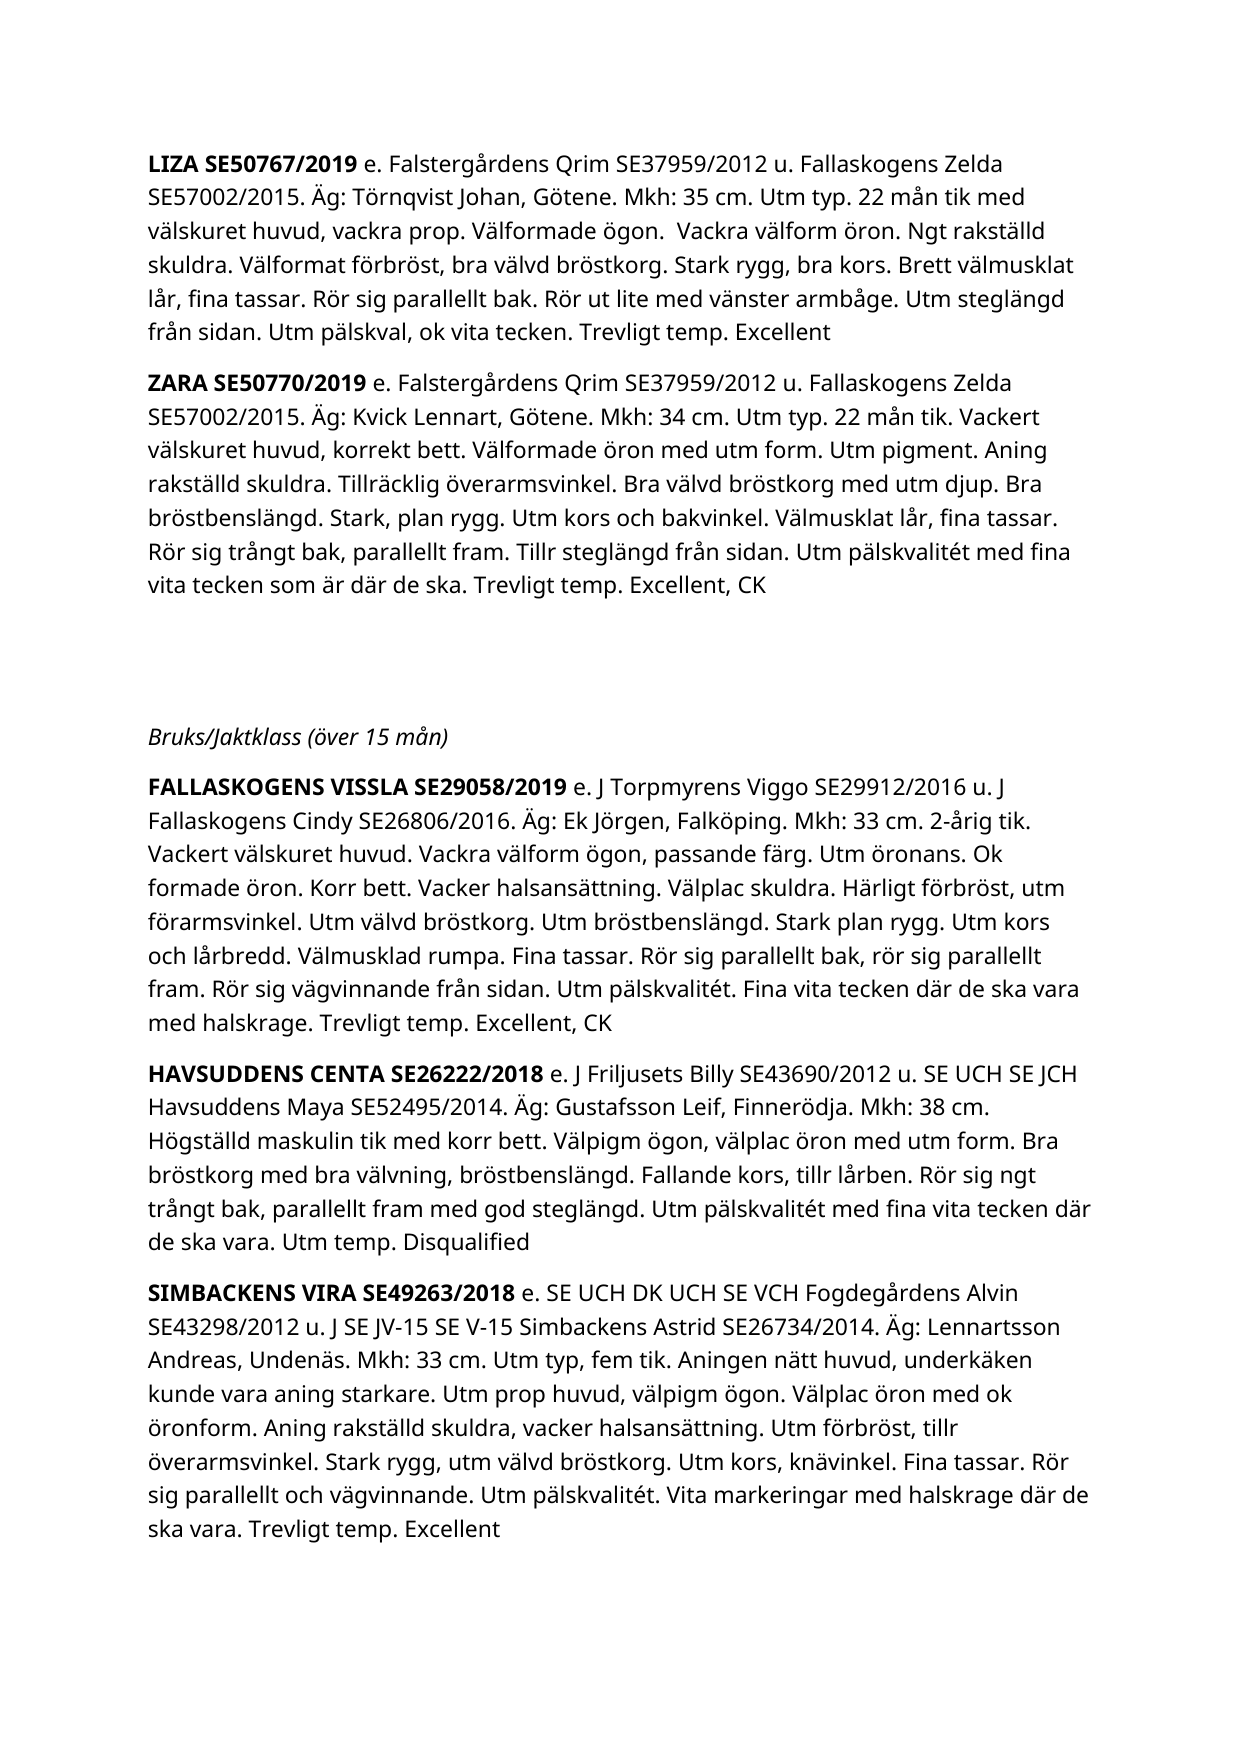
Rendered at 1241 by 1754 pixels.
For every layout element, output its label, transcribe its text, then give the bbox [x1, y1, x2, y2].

text Bruks/Jaktklass (över 15 mån) [148, 721, 1093, 752]
text ZARA SE50770/2019 e. Falstergårdens Qrim SE37959/2012 u. Fallaskogens Zelda SE57002/2015. Äg: Kvick Lennart, Götene. Mkh: 34 cm. Utm typ. 22 mån tik. Vackert välskuret huvud, korrekt bett. Välformade öron med utm form. Utm pigment. Aning rakställd skuldra. Tillräcklig överarmsvinkel. Bra välvd bröstkorg med utm djup. Bra bröstbenslängd. Stark, plan rygg. Utm kors och bakvinkel. Välmusklat lår, fina tassar. Rör sig trångt bak, parallellt fram. Tillr steglängd från sidan. Utm pälskvalitét med fina vita tecken som är där de ska. Trevligt temp. Excellent, CK [148, 367, 1093, 601]
text LIZA SE50767/2019 e. Falstergårdens Qrim SE37959/2012 u. Fallaskogens Zelda SE57002/2015. Äg: Törnqvist Johan, Götene. Mkh: 35 cm. Utm typ. 22 mån tik med välskuret huvud, vackra prop. Välformade ögon. Vackra välform öron. Ngt rakställd skuldra. Välformat förbröst, bra välvd bröstkorg. Stark rygg, bra kors. Brett välmusklat lår, fina tassar. Rör sig parallellt bak. Rör ut lite med vänster armbåge. Utm steglängd från sidan. Utm pälskval, ok vita tecken. Trevligt temp. Excellent [148, 148, 1093, 348]
text HAVSUDDENS CENTA SE26222/2018 e. J Friljusets Billy SE43690/2012 u. SE UCH SE JCH Havsuddens Maya SE52495/2014. Äg: Gustafsson Leif, Finnerödja. Mkh: 38 cm. Högställd maskulin tik med korr bett. Välpigm ögon, välplac öron med utm form. Bra bröstkorg med bra välvning, bröstbenslängd. Fallande kors, tillr lårben. Rör sig ngt trångt bak, parallellt fram med god steglängd. Utm pälskvalitét med fina vita tecken där de ska vara. Utm temp. Disqualified [148, 1058, 1093, 1258]
text FALLASKOGENS VISSLA SE29058/2019 e. J Torpmyrens Viggo SE29912/2016 u. J Fallaskogens Cindy SE26806/2016. Äg: Ek Jörgen, Falköping. Mkh: 33 cm. 2-årig tik. Vackert välskuret huvud. Vackra välform ögon, passande färg. Utm öronans. Ok formade öron. Korr bett. Vacker halsansättning. Välplac skuldra. Härligt förbröst, utm förarmsvinkel. Utm välvd bröstkorg. Utm bröstbenslängd. Stark plan rygg. Utm kors och lårbredd. Välmusklad rumpa. Fina tassar. Rör sig parallellt bak, rör sig parallellt fram. Rör sig vägvinnande från sidan. Utm pälskvalitét. Fina vita tecken där de ska vara med halskrage. Trevligt temp. Excellent, CK [148, 771, 1093, 1038]
text SIMBACKENS VIRA SE49263/2018 e. SE UCH DK UCH SE VCH Fogdegårdens Alvin SE43298/2012 u. J SE JV-15 SE V-15 Simbackens Astrid SE26734/2014. Äg: Lennartsson Andreas, Undenäs. Mkh: 33 cm. Utm typ, fem tik. Aningen nätt huvud, underkäken kunde vara aning starkare. Utm prop huvud, välpigm ögon. Välplac öron med ok öronform. Aning rakställd skuldra, vacker halsansättning. Utm förbröst, tillr överarmsvinkel. Stark rygg, utm välvd bröstkorg. Utm kors, knävinkel. Fina tassar. Rör sig parallellt och vägvinnande. Utm pälskvalitét. Vita markeringar med halskrage där de ska vara. Trevligt temp. Excellent [148, 1277, 1093, 1544]
